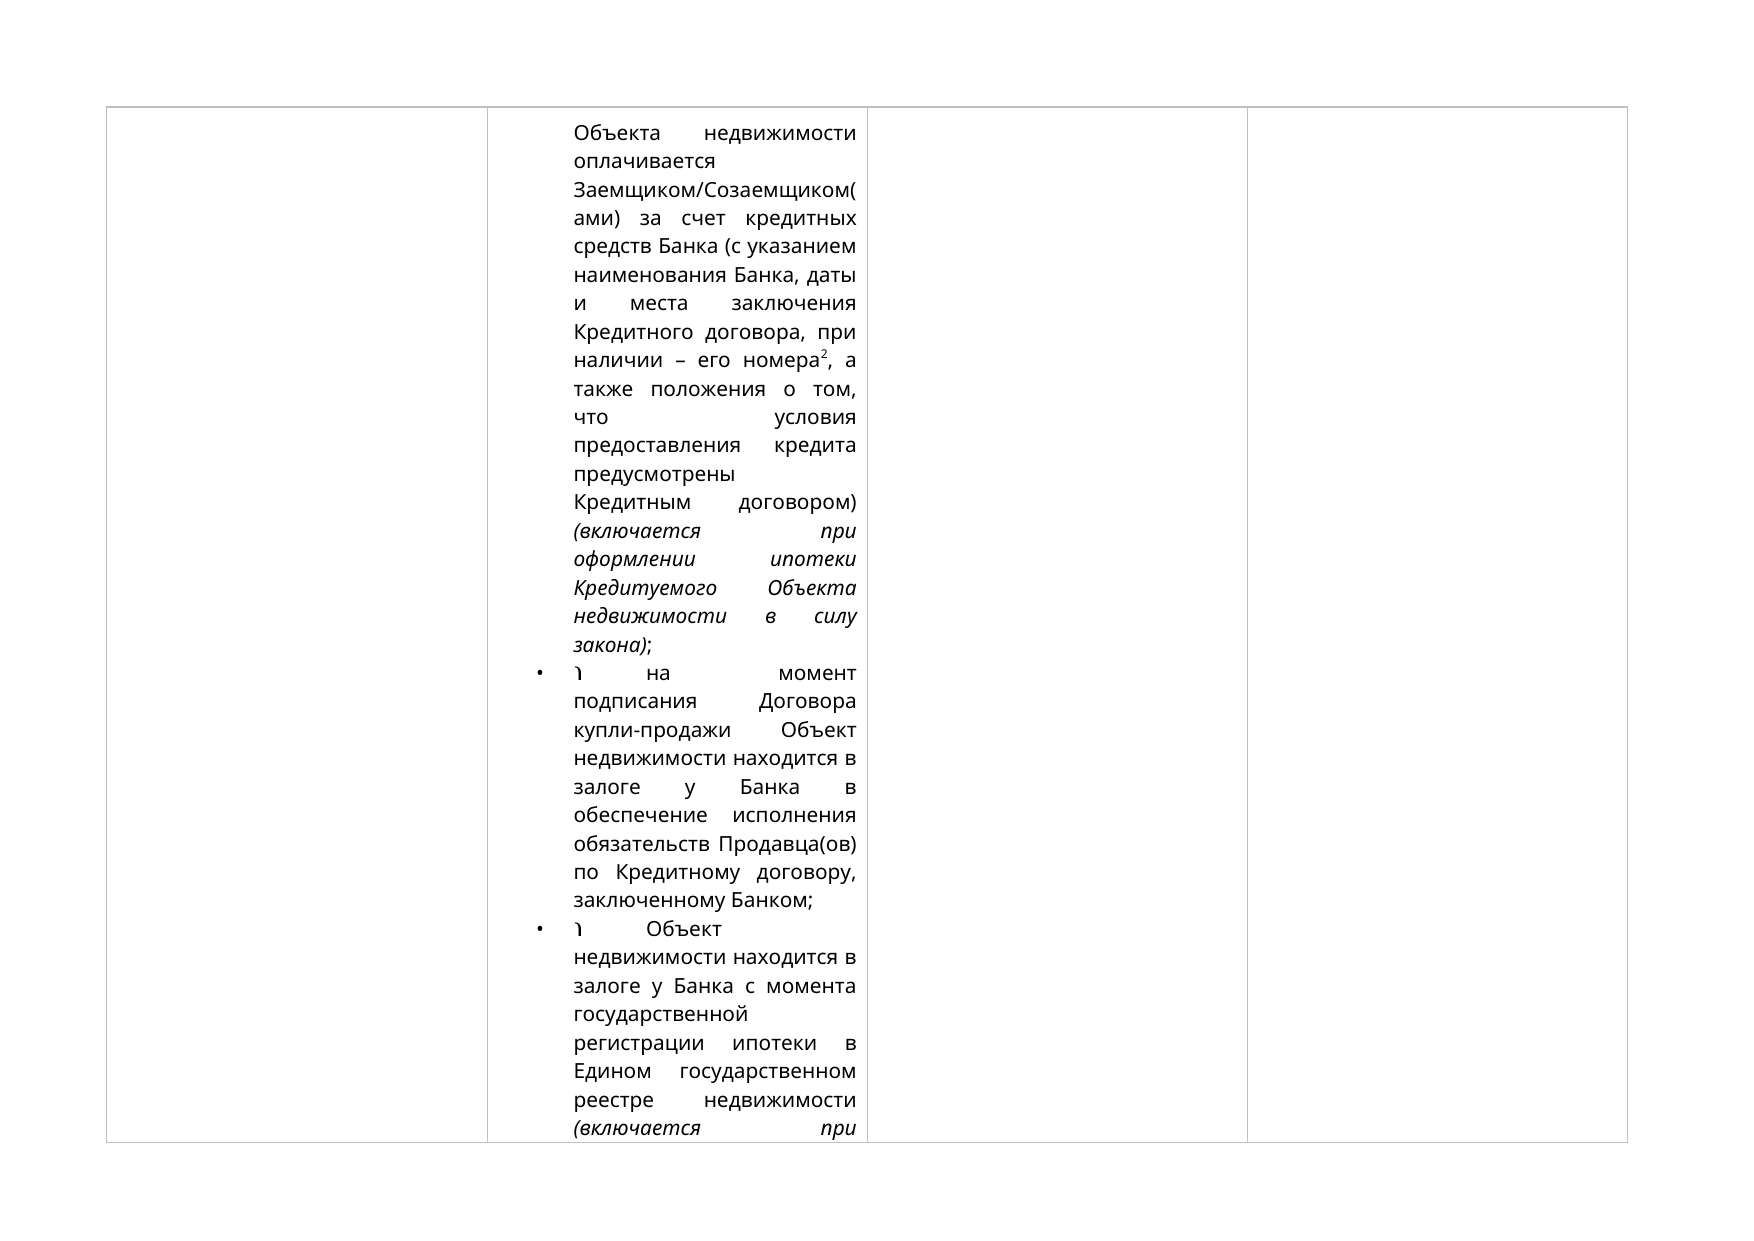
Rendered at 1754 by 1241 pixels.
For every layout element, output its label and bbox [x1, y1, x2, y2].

table_cell [1248, 108, 1627, 1142]
table_cell [488, 108, 867, 1142]
table_cell [868, 108, 1247, 1142]
table_cell [107, 108, 487, 1142]
